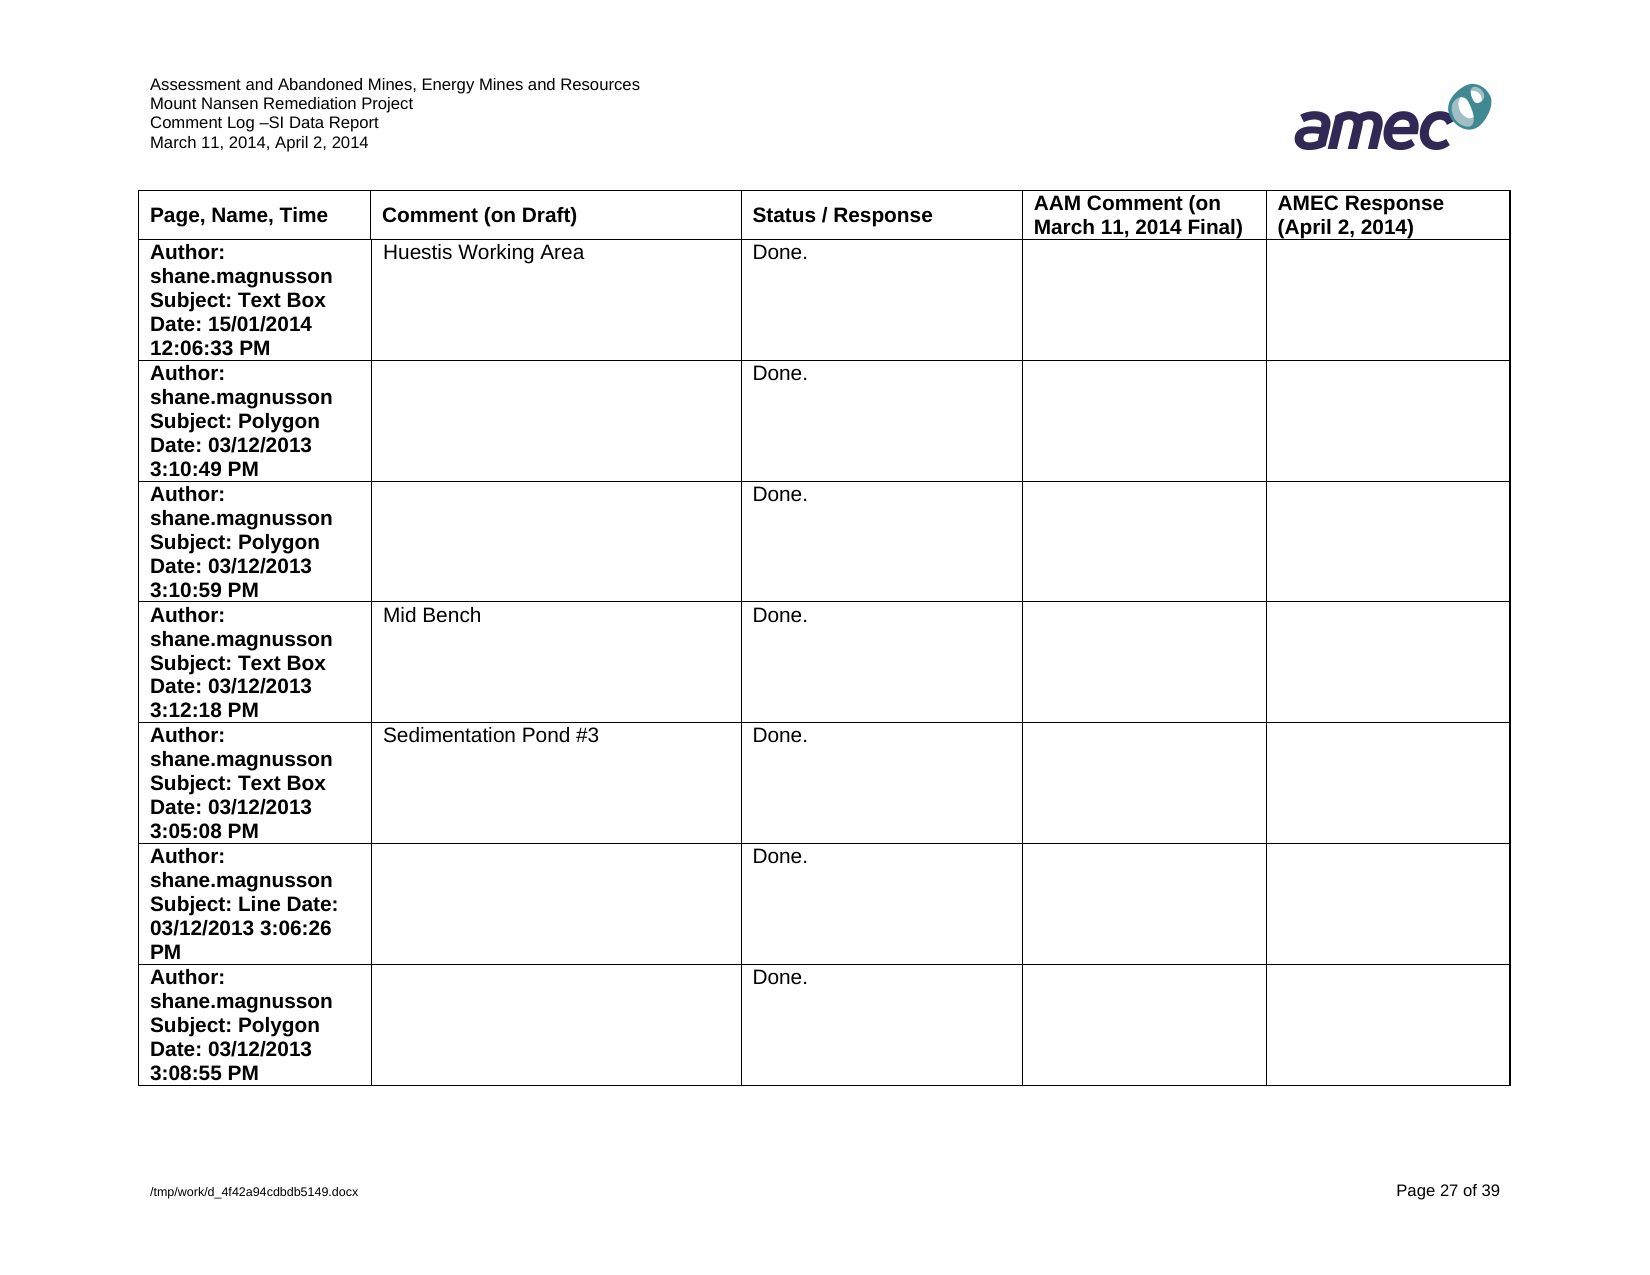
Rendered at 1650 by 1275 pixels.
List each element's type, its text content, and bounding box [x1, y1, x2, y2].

table_cell [372, 361, 741, 481]
table_cell Author: shane.magnusson Subject: Line Date: 03/12/2013 3:06:26 PM [139, 844, 371, 964]
table_cell [1023, 602, 1266, 722]
table_cell Author: shane.magnusson Subject: Text Box Date: 03/12/2013 3:05:08 PM [139, 723, 371, 843]
table_cell [1267, 361, 1509, 481]
table_cell [1267, 844, 1509, 964]
table_cell [1023, 844, 1266, 964]
table_cell Done. [742, 482, 1022, 601]
table_cell Author: shane.magnusson Subject: Text Box Date: 03/12/2013 3:12:18 PM [139, 602, 371, 722]
table_cell Sedimentation Pond #3 [372, 723, 741, 843]
table_cell Author: shane.magnusson Subject: Polygon Date: 03/12/2013 3:10:59 PM [139, 482, 371, 601]
table_cell [1267, 602, 1509, 722]
table_header AAM Comment (on March 11, 2014 Final) [1023, 191, 1266, 239]
table_cell [1267, 482, 1509, 601]
table_cell [1267, 723, 1509, 843]
table_header Page, Name, Time [139, 191, 370, 239]
table_cell [372, 965, 741, 1085]
picture [1285, 75, 1500, 160]
table_cell Done. [742, 361, 1022, 481]
table_cell [1023, 965, 1266, 1085]
table_cell [1267, 240, 1509, 360]
table_cell Done. [742, 965, 1022, 1085]
table_header AMEC Response (April 2, 2014) [1267, 191, 1509, 239]
table_cell [1267, 965, 1509, 1085]
table_cell Author: shane.magnusson Subject: Polygon Date: 03/12/2013 3:10:49 PM [139, 361, 371, 481]
table_cell [372, 482, 741, 601]
table_cell [1023, 723, 1266, 843]
table_cell Author: shane.magnusson Subject: Polygon Date: 03/12/2013 3:08:55 PM [139, 965, 371, 1085]
table_cell Huestis Working Area [372, 240, 741, 360]
table_cell Done. [742, 844, 1022, 964]
table_cell Author: shane.magnusson Subject: Text Box Date: 15/01/2014 12:06:33 PM [139, 240, 371, 360]
table_header Status / Response [742, 191, 1022, 239]
table_cell Done. [742, 723, 1022, 843]
table_cell [372, 844, 741, 964]
table_header Comment (on Draft) [371, 191, 741, 239]
table_cell [1023, 361, 1266, 481]
table_cell Mid Bench [372, 602, 741, 722]
table_cell [1023, 482, 1266, 601]
table_cell Done. [742, 240, 1022, 360]
table_cell Done. [742, 602, 1022, 722]
table_cell [1023, 240, 1266, 360]
